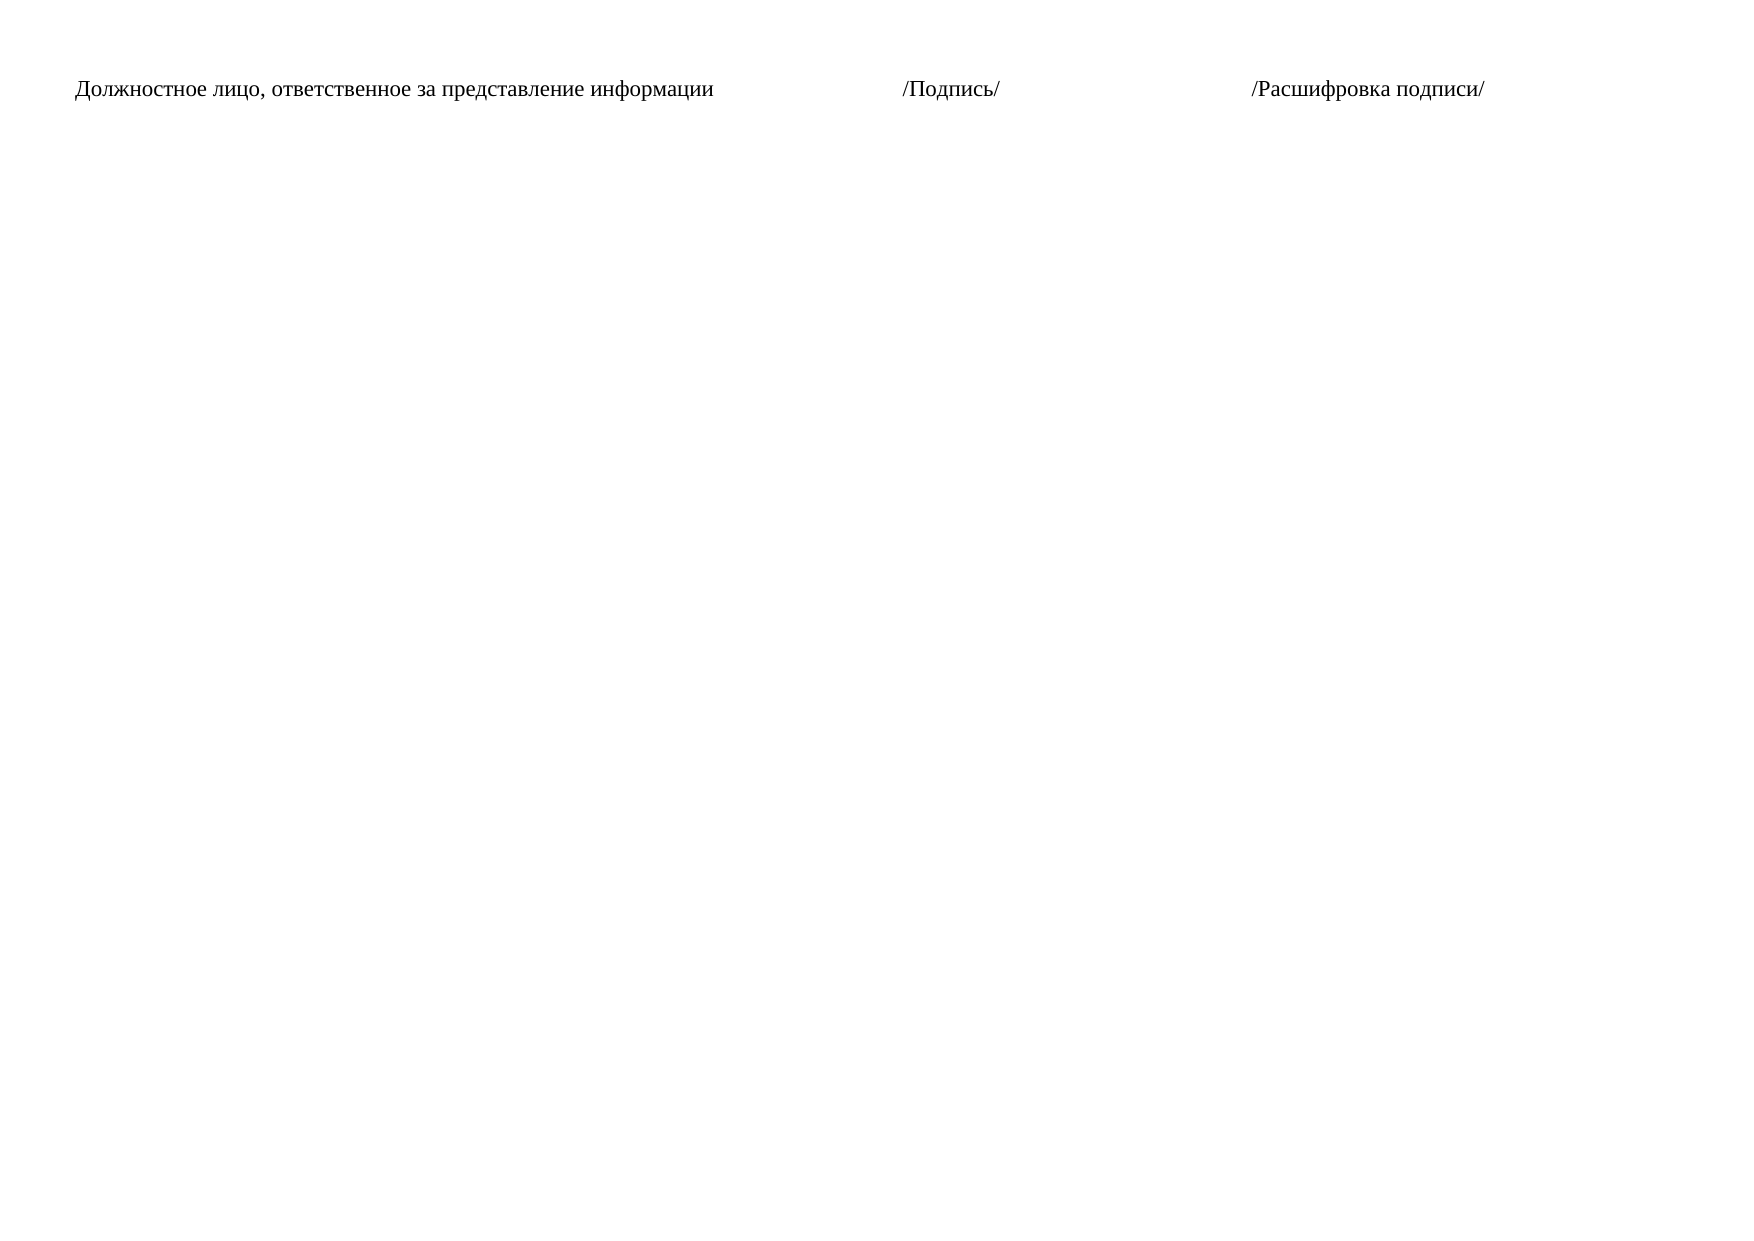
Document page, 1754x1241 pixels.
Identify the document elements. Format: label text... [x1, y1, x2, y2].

text Должностное лицо, ответственное за представление информации /Подпись/ /Расшифровка подписи/ [75, 75, 1679, 101]
